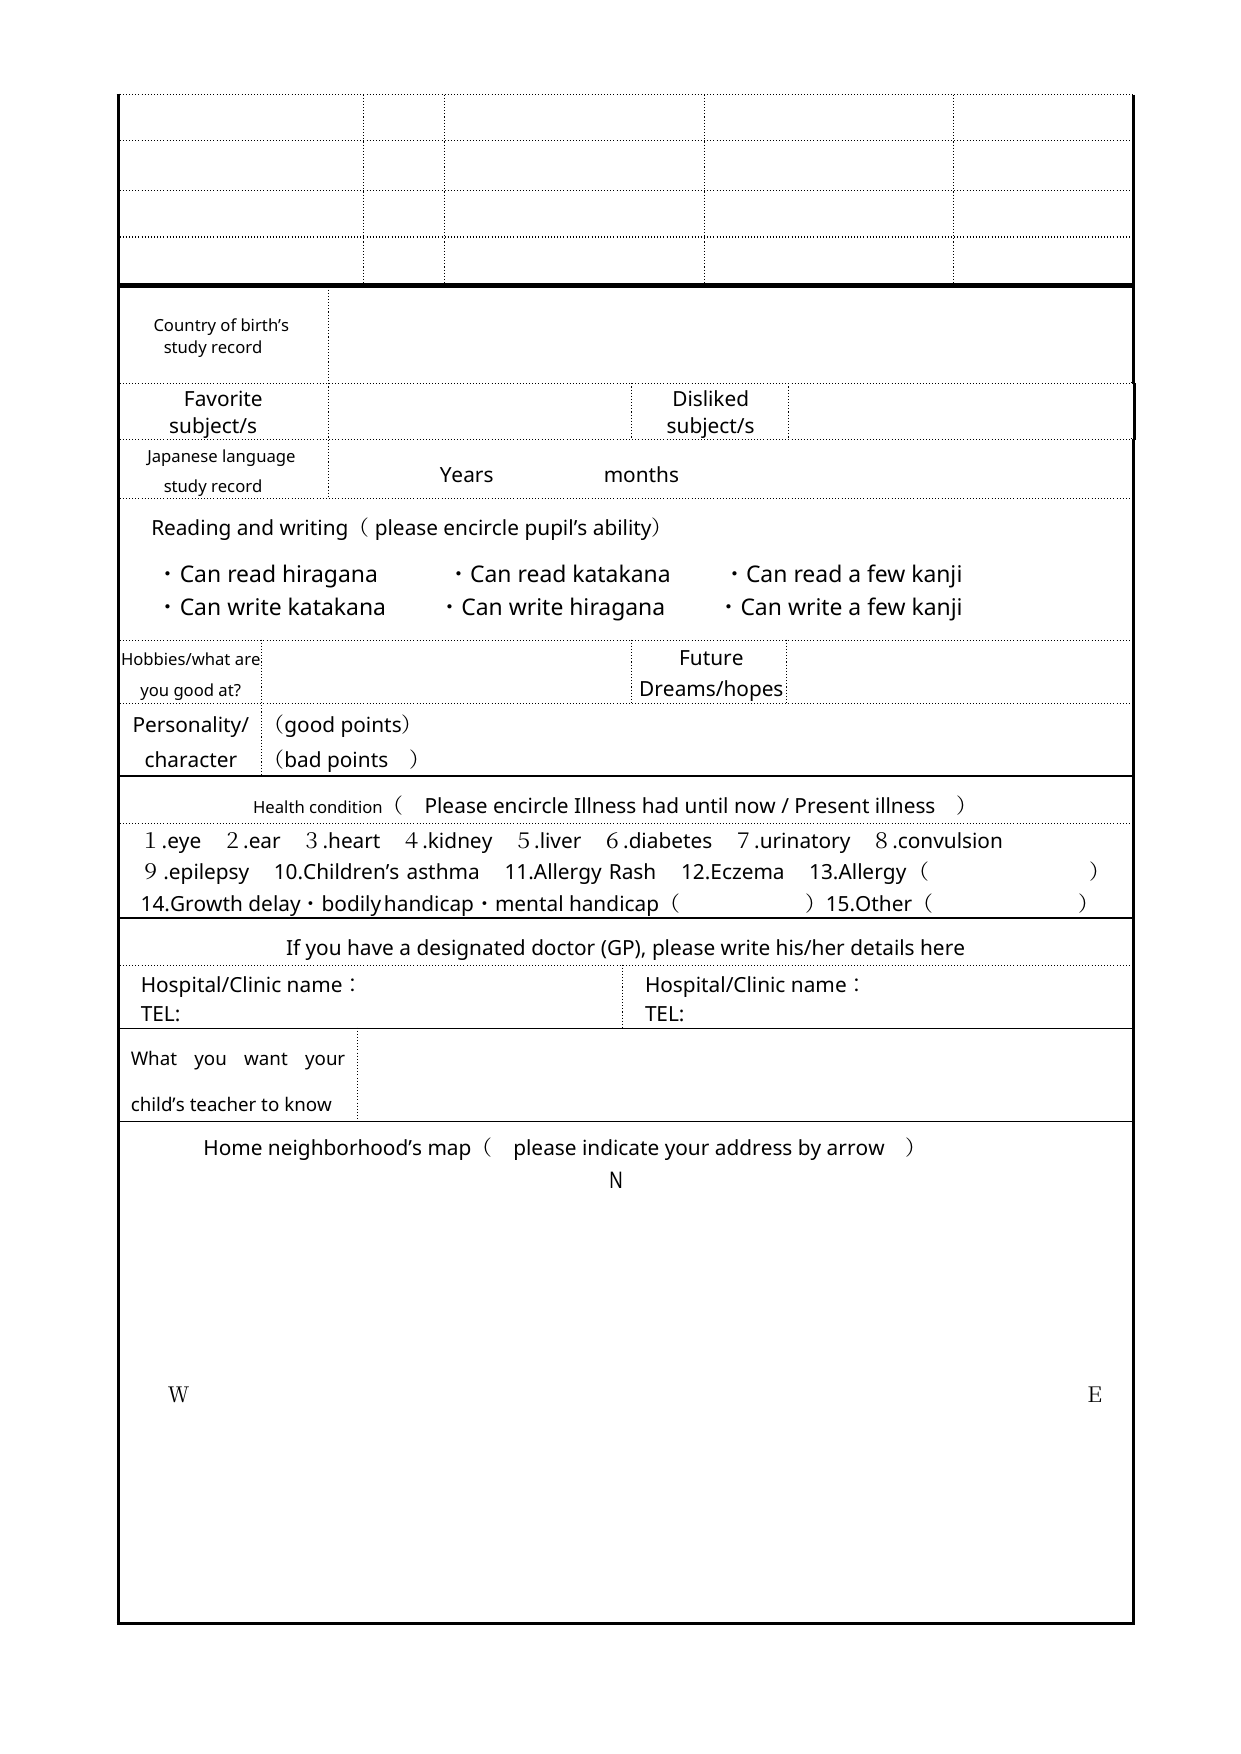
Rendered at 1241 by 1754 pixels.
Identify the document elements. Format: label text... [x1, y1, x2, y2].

table_cell Disliked subject/s [632, 383, 788, 438]
table_cell Personality/ character [120, 703, 262, 775]
table_cell [705, 190, 953, 236]
table_cell [953, 236, 1132, 283]
table_cell [705, 94, 953, 140]
table_cell Reading and writing（ please encircle pupil’s ability） [120, 498, 1132, 639]
table_cell １.eye ２.ear ３.heart ４.kidney ５.liver ６.diabetes ７.urinatory ８.convulsion ９.epilepsy 10.Children’s asthma 11.Allergy Rash 12.Eczema 13.Allergy（ ） 14.Growth delay・bodily handicap・mental handicap（ ）15.Other（ ） [120, 823, 1132, 917]
table_cell Hospital/Clinic name： TEL: [120, 965, 622, 1027]
table_cell [444, 94, 705, 140]
table_cell Hospital/Clinic name： TEL: [622, 965, 1132, 1027]
table_cell Health condition（ Please encircle Illness had until now / Present illness ） [120, 777, 1132, 822]
table_cell [788, 383, 1133, 438]
table_cell [444, 236, 705, 283]
table_cell [120, 140, 364, 189]
table_cell [328, 288, 1132, 383]
table_cell Hobbies/what are you good at? [120, 640, 262, 703]
table_cell [953, 140, 1132, 189]
table_cell [120, 190, 364, 236]
table_cell [364, 94, 444, 140]
table_cell [953, 190, 1132, 236]
table_cell Japanese language study record [120, 439, 328, 498]
table_cell [262, 640, 632, 703]
table_cell [357, 1029, 1132, 1121]
table_cell [444, 190, 705, 236]
table_cell If you have a designated doctor (GP), please write his/her details here [120, 919, 1132, 964]
table_cell Future Dreams/hopes [632, 640, 787, 703]
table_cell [120, 1122, 1132, 1622]
table_cell [705, 140, 953, 189]
table_cell [444, 140, 705, 189]
table_cell Country of birth’s study record [120, 288, 328, 383]
table_cell [120, 236, 364, 283]
table_cell [364, 140, 444, 189]
table_cell [328, 383, 632, 438]
table_cell （good points） （bad points ） [262, 703, 1132, 775]
table_cell [787, 640, 1132, 703]
table_cell Years months [328, 439, 1132, 498]
table_cell [120, 94, 364, 140]
table_cell [953, 94, 1132, 140]
table_cell [364, 190, 444, 236]
table_cell [364, 236, 444, 283]
table_cell [705, 236, 953, 283]
table_cell Favorite subject/s [120, 383, 328, 438]
table_cell What you want your child’s teacher to know [120, 1029, 357, 1121]
